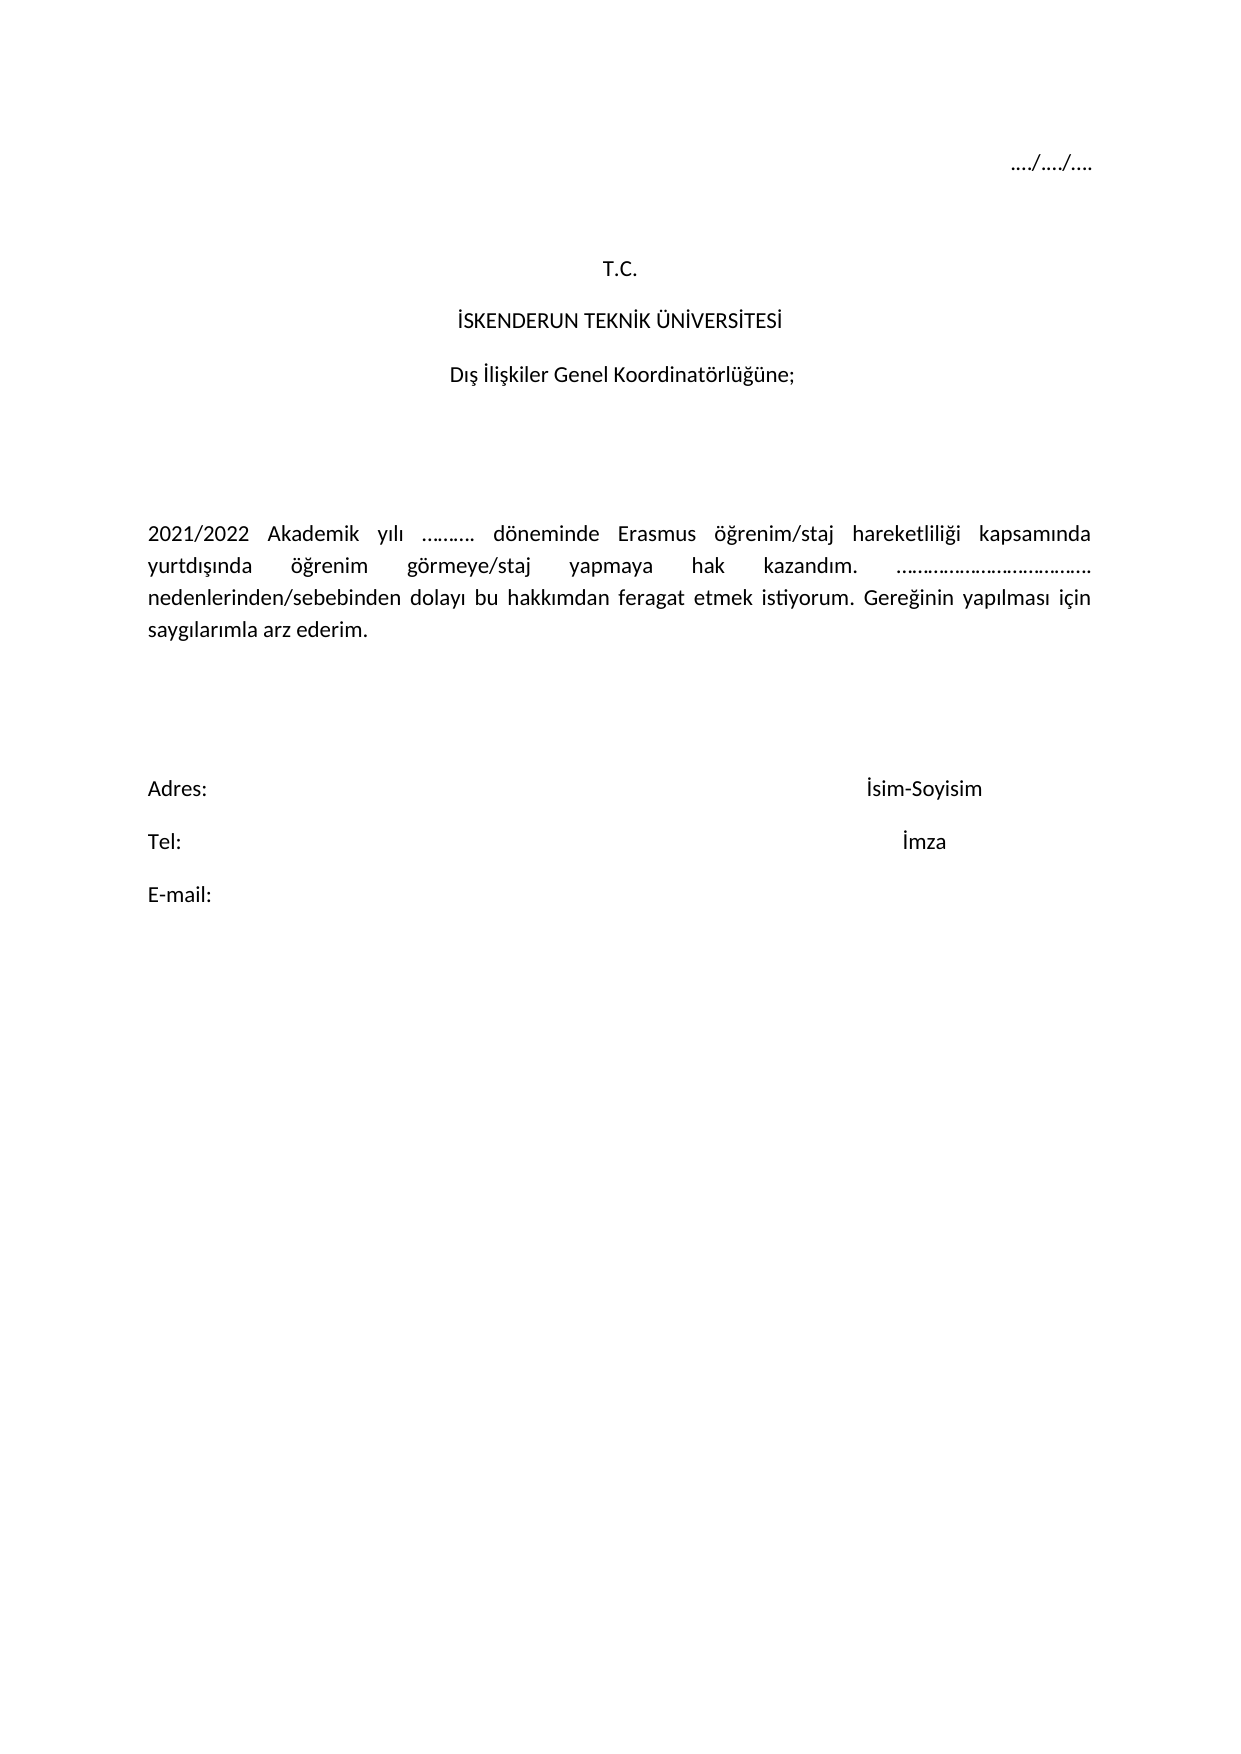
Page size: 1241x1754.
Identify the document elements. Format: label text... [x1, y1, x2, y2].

text .…/.…/…. [148, 148, 1093, 176]
text Adres: İsim-Soyisim [148, 774, 1093, 802]
text T.C. [148, 254, 1093, 282]
text Dış İlişkiler Genel Koordinatörlüğüne; [148, 360, 1093, 388]
text Tel: İmza [148, 827, 1093, 855]
text 2021/2022 Akademik yılı ………. döneminde Erasmus öğrenim/staj hareketliliği kapsamında yurtdışında öğrenim görmeye/staj yapmaya hak kazandım. ………………………………. nedenlerinden/sebebinden dolayı bu hakkımdan feragat etmek istiyorum. Gereğinin yapılması için saygılarımla arz ederim. [148, 519, 1093, 643]
text İSKENDERUN TEKNİK ÜNİVERSİTESİ [148, 307, 1093, 335]
text E-mail: [148, 880, 1093, 908]
